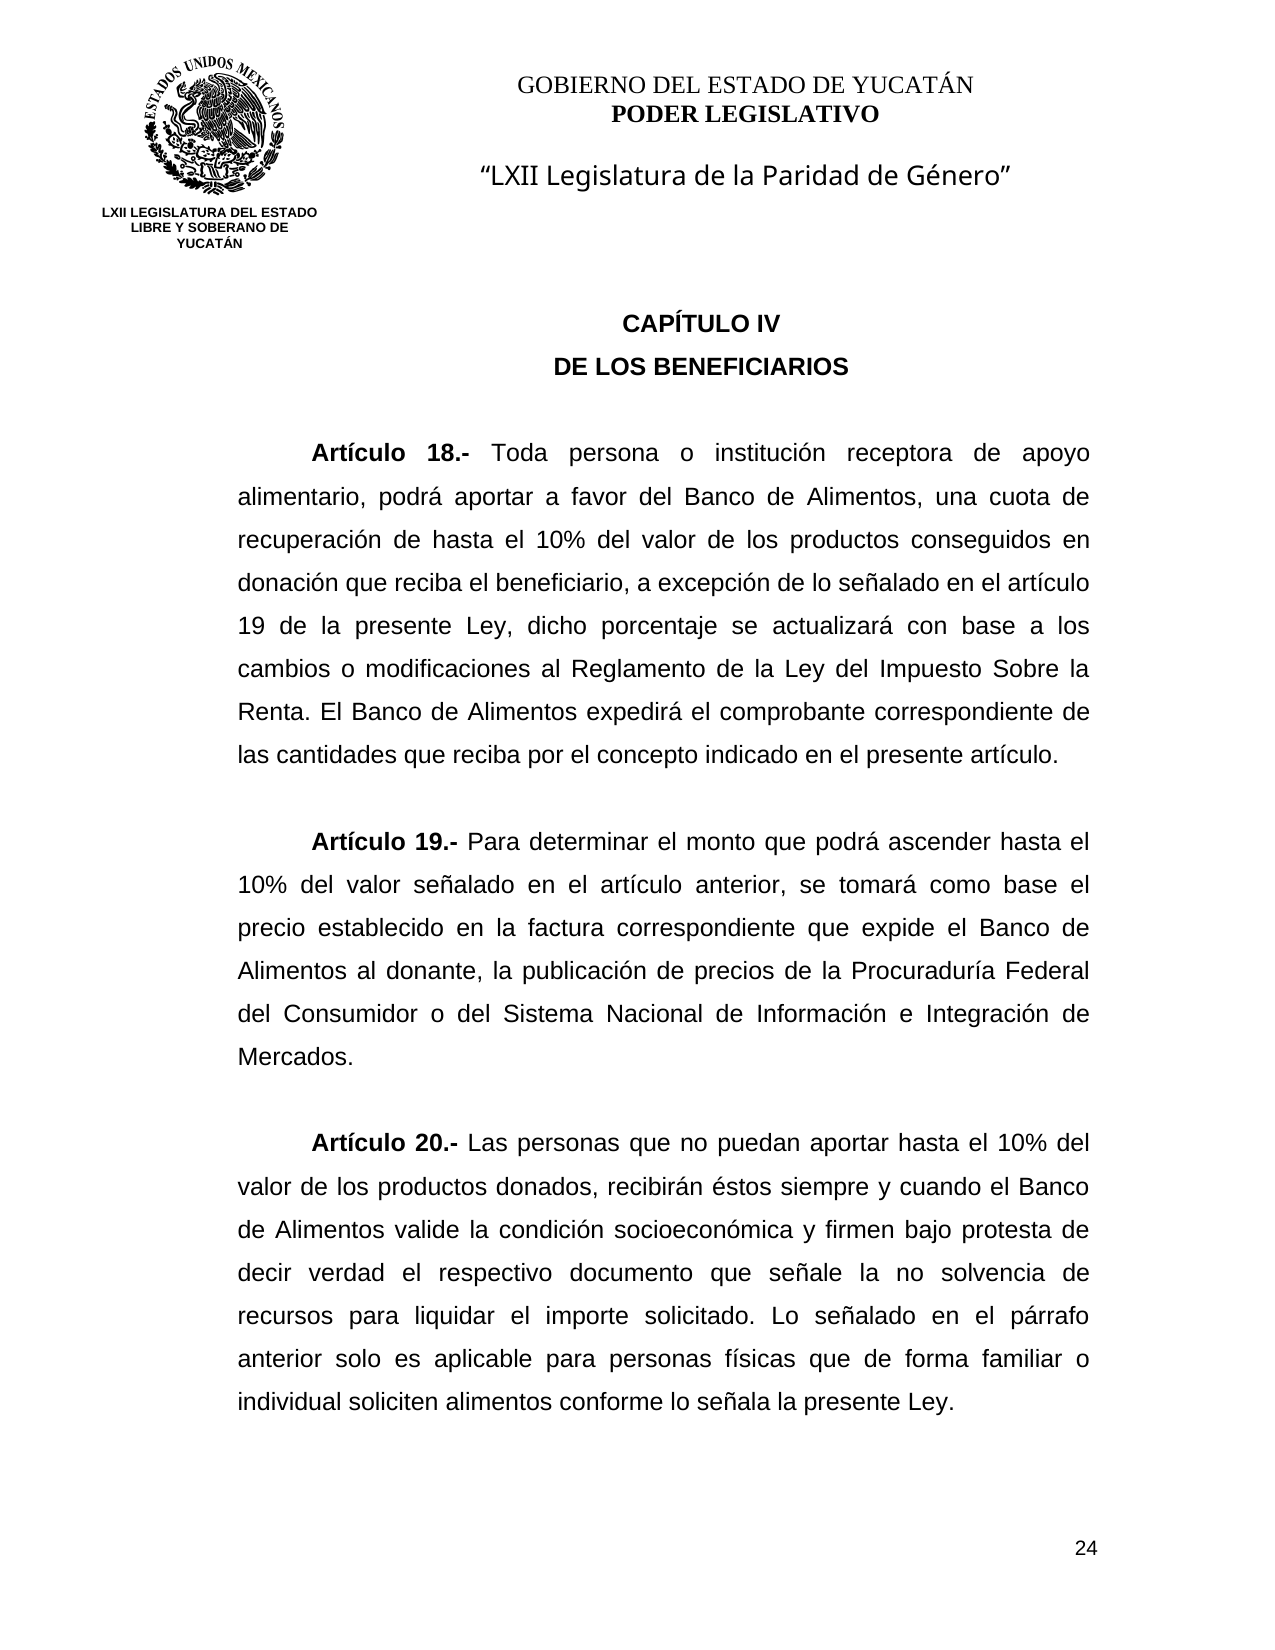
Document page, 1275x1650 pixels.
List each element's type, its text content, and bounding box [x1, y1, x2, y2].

text Artículo 19.- Para determinar el monto que podrá ascender hasta el 10% del valor señalado en el artículo anterior, se tomará como base el precio establecido en la factura correspondiente que expide el Banco de Alimentos al donante, la publicación de precios de la Procuraduría Federal del Consumidor o del Sistema Nacional de Información e Integración de Mercados. [237, 826, 1091, 1071]
text CAPÍTULO IV [237, 309, 1091, 338]
text DE LOS BENEFICIARIOS [237, 352, 1091, 381]
text Artículo 18.- Toda persona o institución receptora de apoyo alimentario, podrá aportar a favor del Banco de Alimentos, una cuota de recuperación de hasta el 10% del valor de los productos conseguidos en donación que reciba el beneficiario, a excepción de lo señalado en el artículo 19 de la presente Ley, dicho porcentaje se actualizará con base a los cambios o modificaciones al Reglamento de la Ley del Impuesto Sobre la Renta. El Banco de Alimentos expedirá el comprobante correspondiente de las cantidades que reciba por el concepto indicado en el presente artículo. [237, 438, 1091, 769]
text Artículo 20.- Las personas que no puedan aportar hasta el 10% del valor de los productos donados, recibirán éstos siempre y cuando el Banco de Alimentos valide la condición socioeconómica y firmen bajo protesta de decir verdad el respectivo documento que señale la no solvencia de recursos para liquidar el importe solicitado. Lo señalado en el párrafo anterior solo es aplicable para personas físicas que de forma familiar o individual soliciten alimentos conforme lo señala la presente Ley. [237, 1128, 1091, 1416]
picture [110, 22, 318, 229]
